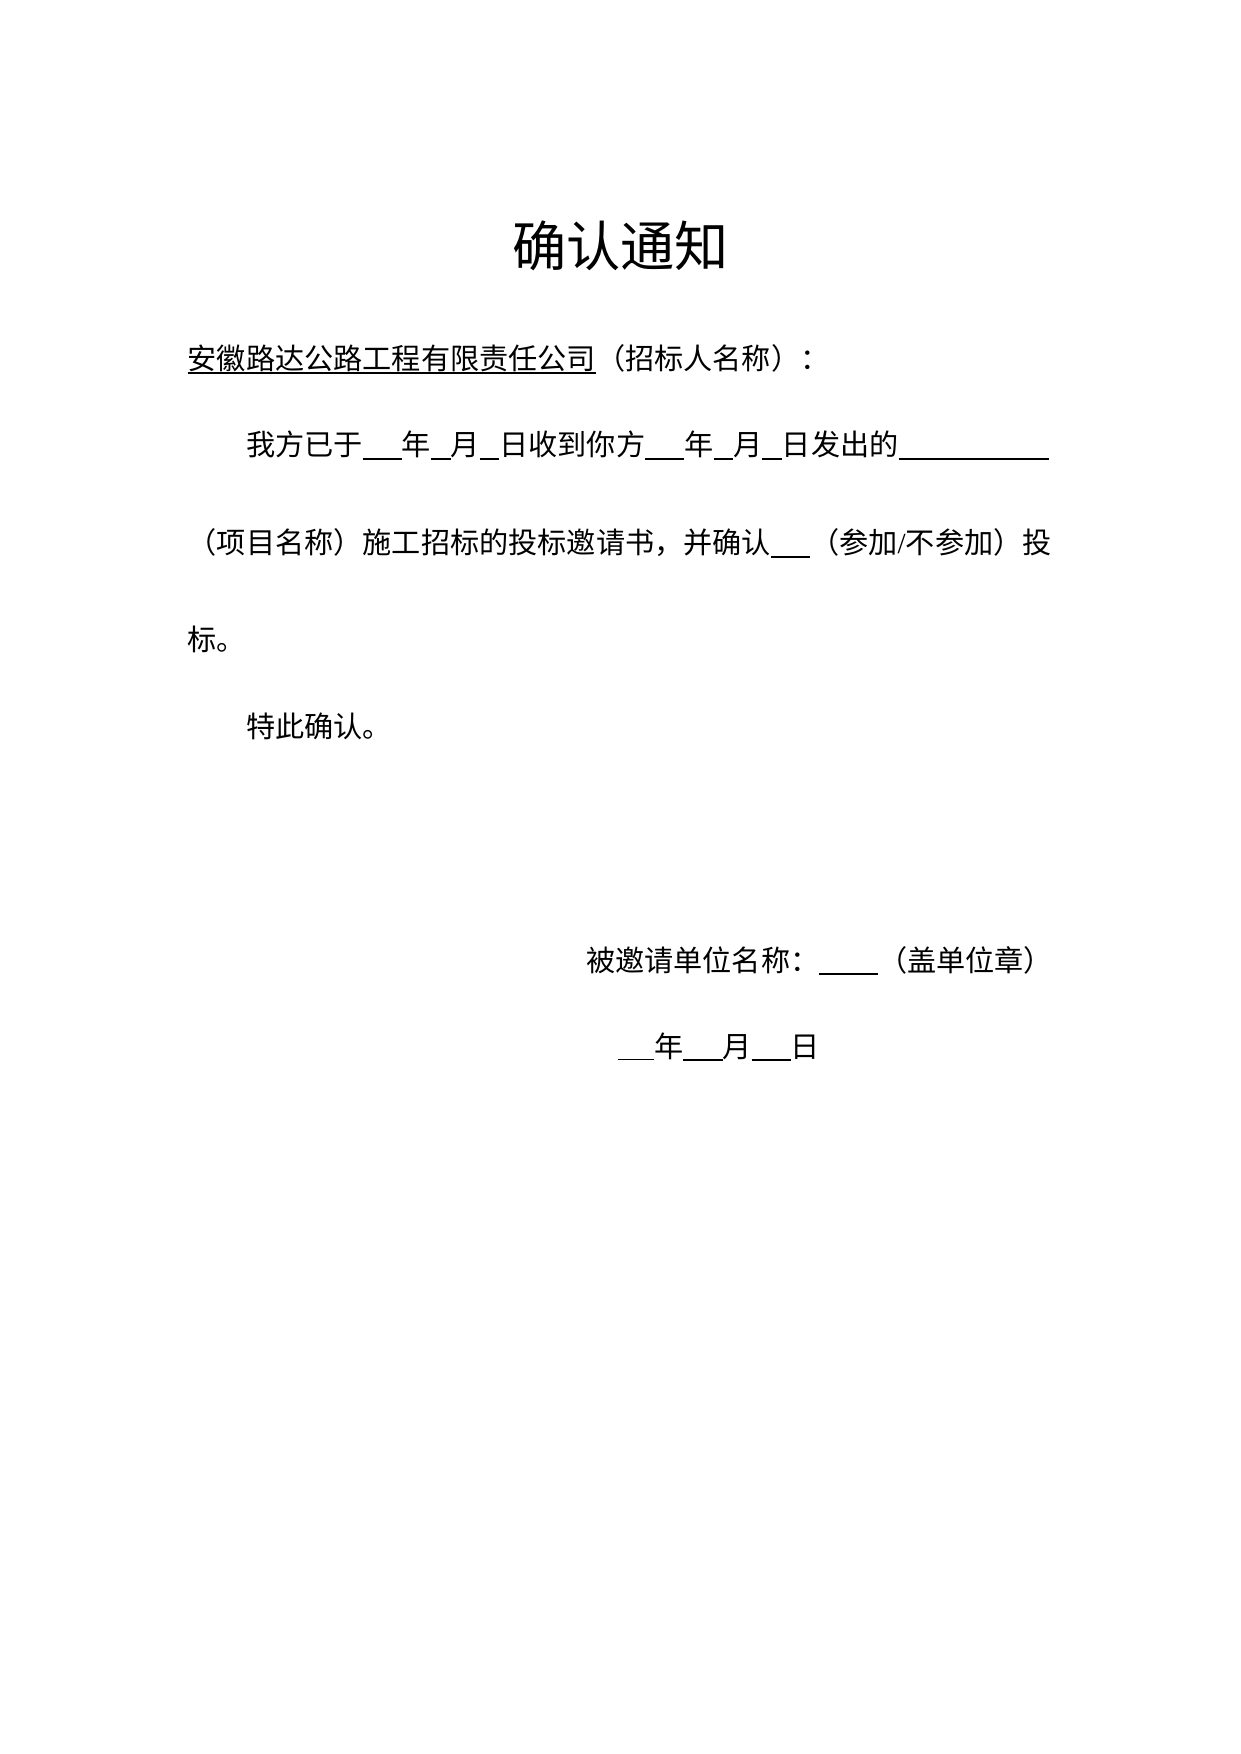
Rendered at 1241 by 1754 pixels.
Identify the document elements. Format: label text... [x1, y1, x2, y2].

text 特此确认。 [187, 692, 1053, 757]
text 我方已于 年 月 日收到你方 年 月 日发出的 （项目名称）施工招标的投标邀请书，并确认 （参加/不参加）投标。 [187, 411, 1053, 671]
text 确认通知 [187, 194, 1053, 292]
text 安徽路达公路工程有限责任公司（招标人名称）： [187, 324, 1053, 389]
text 被邀请单位名称： （盖单位章） [187, 926, 1053, 991]
text 年 月 日 [187, 1012, 1053, 1077]
